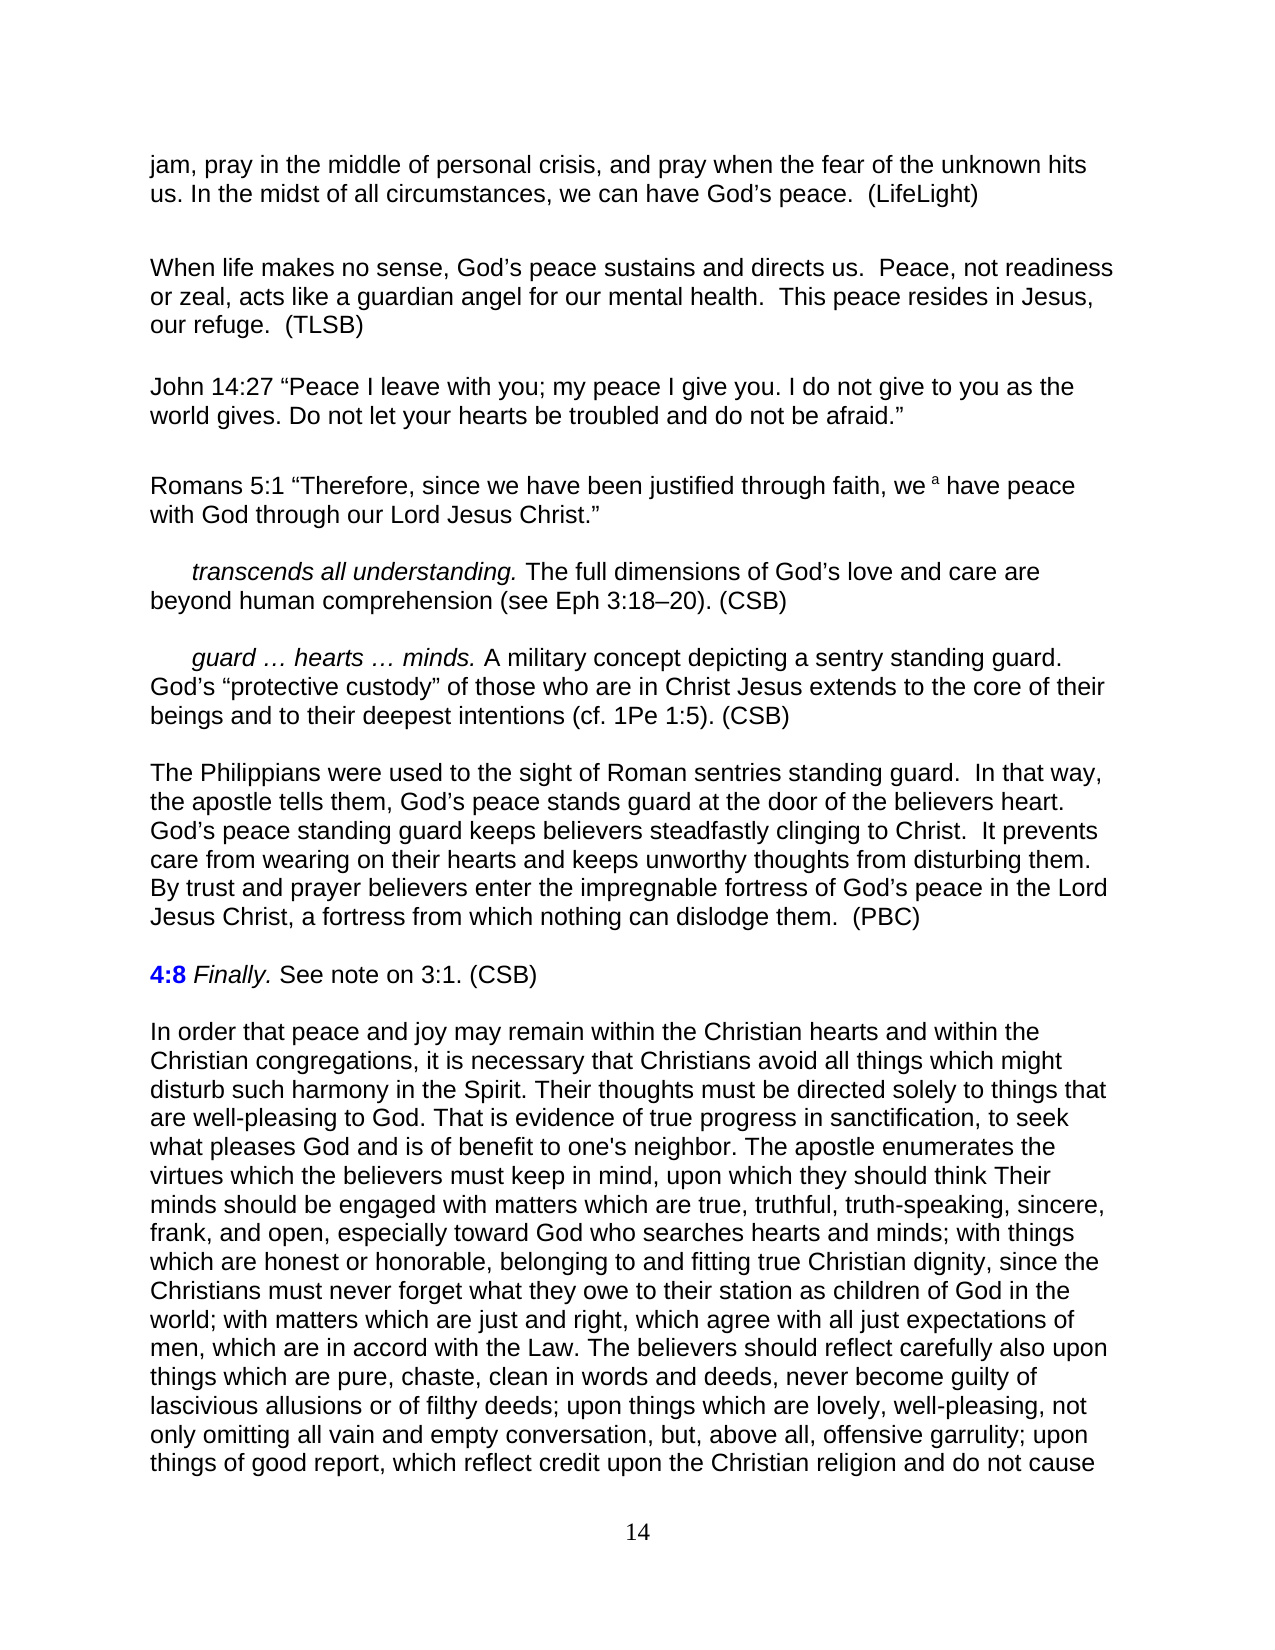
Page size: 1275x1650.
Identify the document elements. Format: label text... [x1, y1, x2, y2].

text John 14:27 “Peace I leave with you; my peace I give you. I do not give to you as the world gives. Do not let your hearts be troubled and do not be afraid.” [150, 372, 1125, 429]
text guard … hearts … minds. A military concept depicting a sentry standing guard. God’s “protective custody” of those who are in Christ Jesus extends to the core of their beings and to their deepest intentions (cf. 1Pe 1:5). (CSB) [150, 643, 1125, 729]
text The Philippians were used to the sight of Roman sentries standing guard. In that way, the apostle tells them, God’s peace stands guard at the door of the believers heart. God’s peace standing guard keeps believers steadfastly clinging to Christ. It prevents care from wearing on their hearts and keeps unworthy thoughts from disturbing them. By trust and prayer believers enter the impregnable fortress of God’s peace in the Lord Jesus Christ, a fortress from which nothing can dislodge them. (PBC) [150, 758, 1125, 931]
text transcends all understanding. The full dimensions of God’s love and care are beyond human comprehension (see Eph 3:18–20). (CSB) [150, 557, 1125, 614]
text When life makes no sense, God’s peace sustains and directs us. Peace, not readiness or zeal, acts like a guardian angel for our mental health. This peace resides in Jesus, our refuge. (TLSB) [150, 253, 1125, 339]
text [150, 150, 1125, 207]
text Romans 5:1 “Therefore, since we have been justified through faith, we ﻿a﻿ have peace with God through our Lord Jesus Christ.” [150, 471, 1125, 528]
text 4:8 Finally. See note on 3:1. (CSB) [150, 959, 1125, 988]
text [150, 1017, 1125, 1477]
